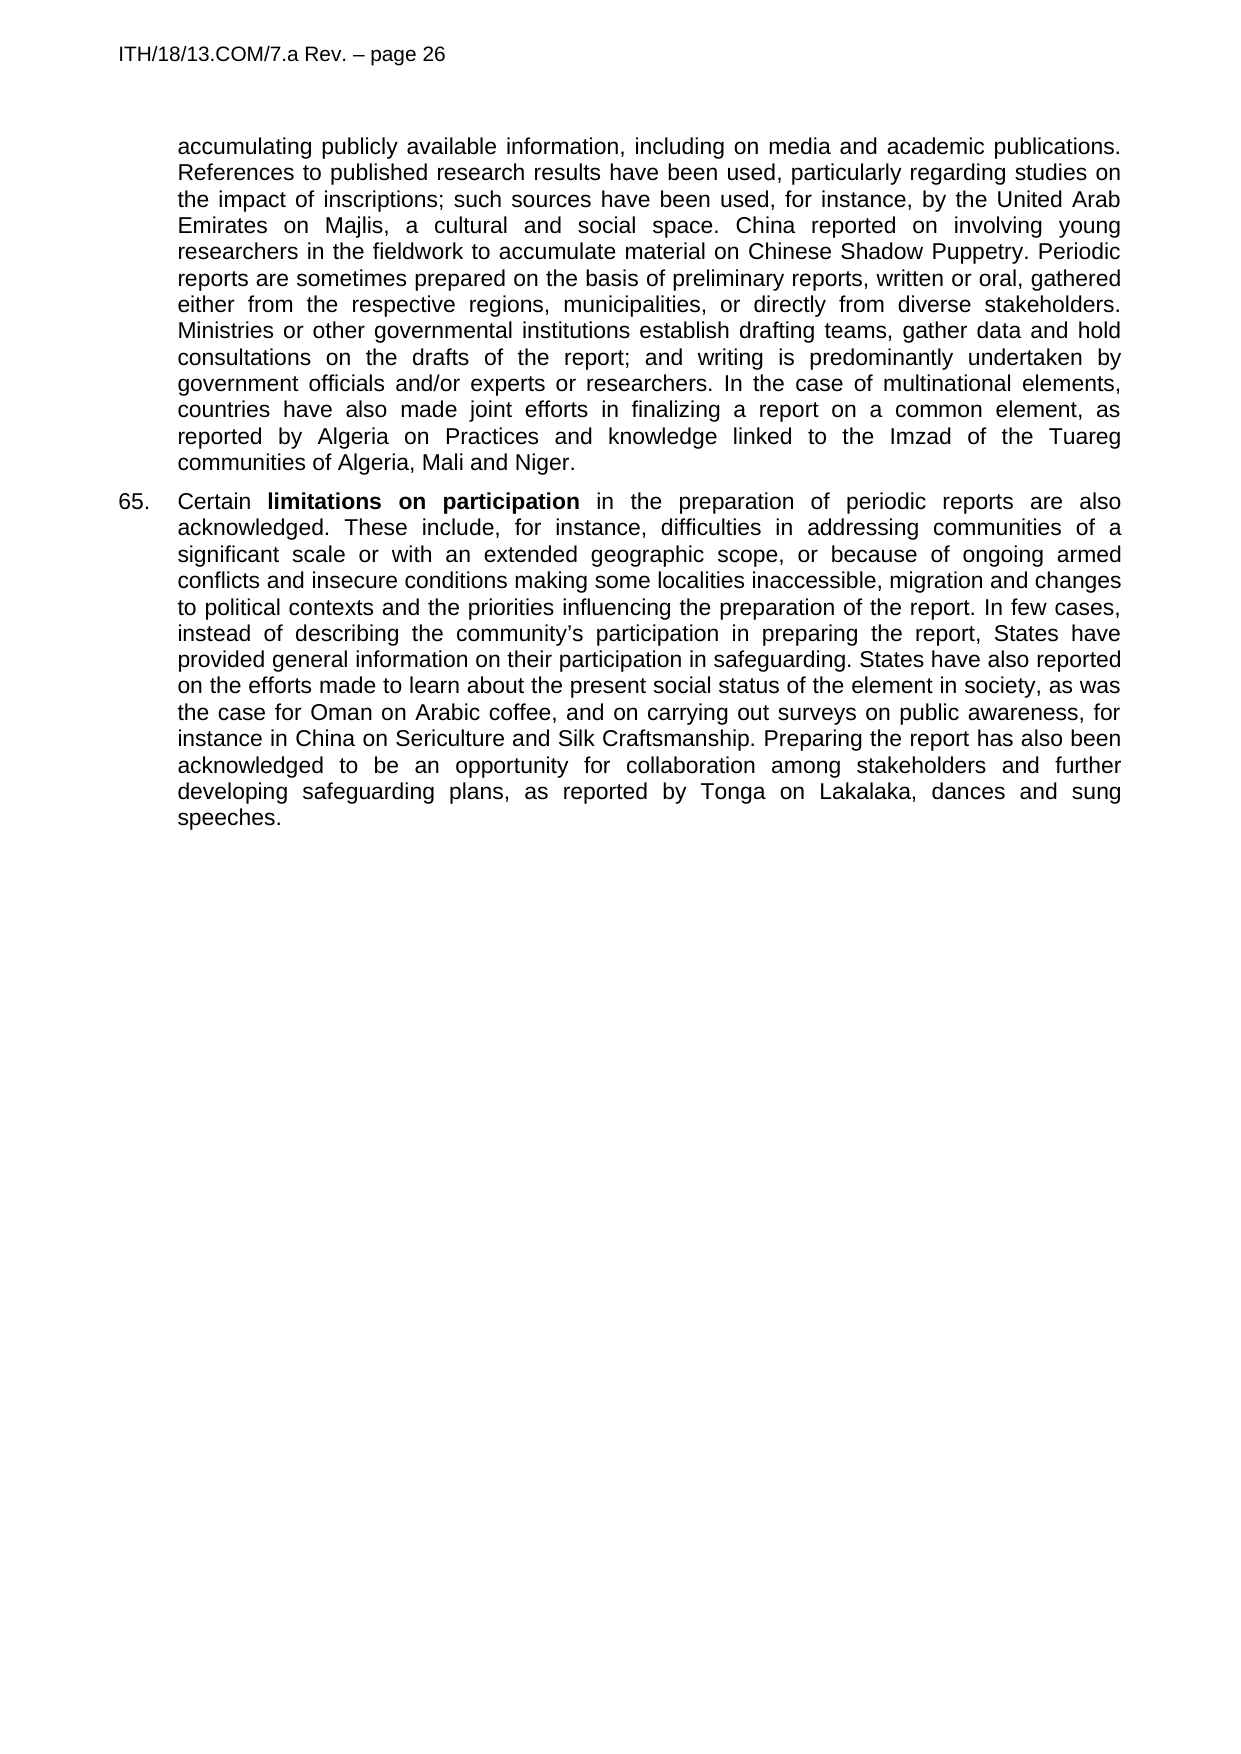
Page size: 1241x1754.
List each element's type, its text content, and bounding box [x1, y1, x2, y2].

list Certain limitations on participation in the preparation of periodic reports are also acknowledged. These include, for instance, difficulties in addressing communities of a significant scale or with an extended geographic scope, or because of ongoing armed conflicts and insecure conditions making some localities inaccessible, migration and changes to political contexts and the priorities influencing the preparation of the report. In few cases, instead of describing the community’s participation in preparing the report, States have provided general information on their participation in safeguarding. States have also reported on the efforts made to learn about the present social status of the element in society, as was the case for Oman on Arabic coffee, and on carrying out surveys on public awareness, for instance in China on Sericulture and Silk Craftsmanship. Preparing the report has also been acknowledged to be an opportunity for collaboration among stakeholders and further developing safeguarding plans, as reported by Tonga on Lakalaka, dances and sung speeches. [118, 488, 1122, 831]
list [118, 133, 1122, 476]
